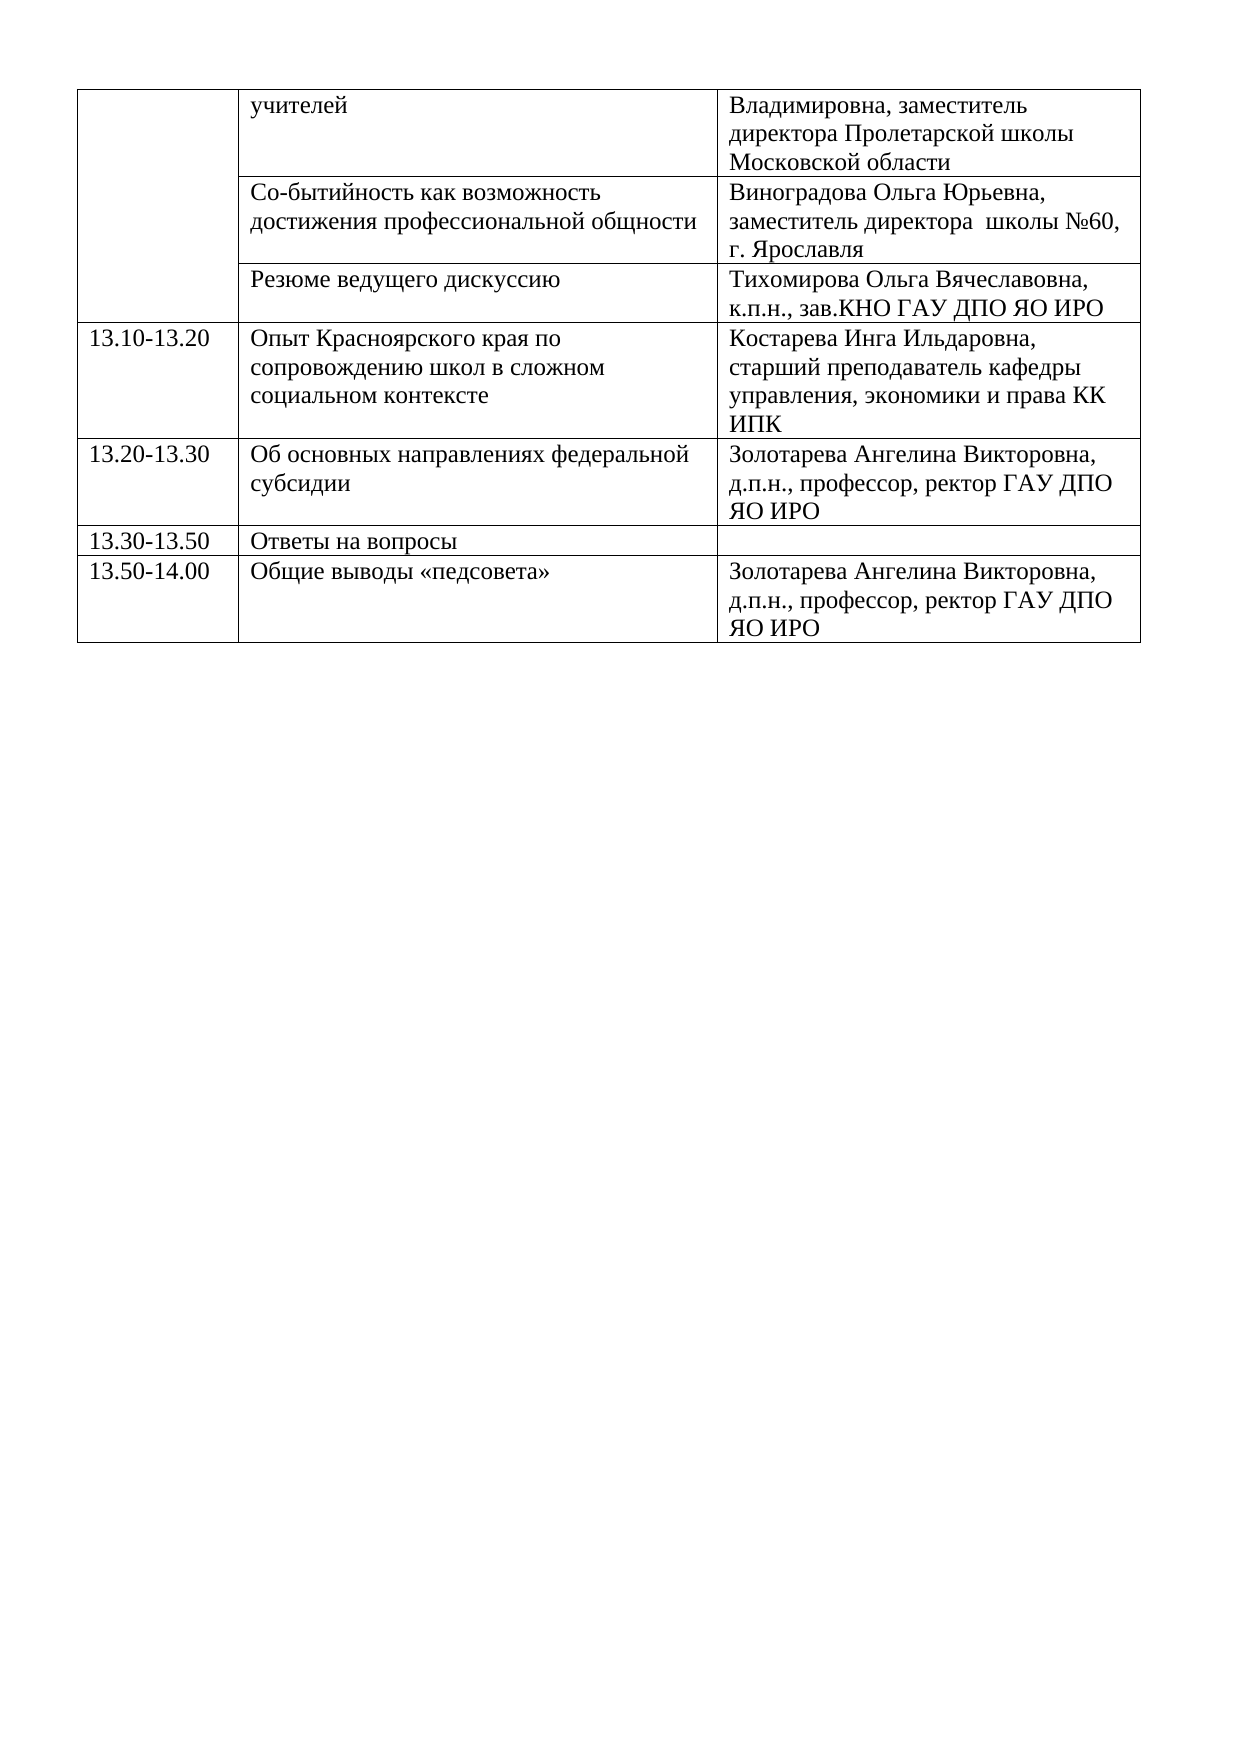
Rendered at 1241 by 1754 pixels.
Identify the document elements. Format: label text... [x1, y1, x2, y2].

table_cell 13.10-13.20 [78, 323, 238, 438]
table_cell Золотарева Ангелина Викторовна, д.п.н., профессор, ректор ГАУ ДПО ЯО ИРО [718, 439, 1140, 525]
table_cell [718, 90, 1140, 176]
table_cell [239, 90, 717, 176]
table_cell Со-бытийность как возможность достижения профессиональной общности [239, 177, 717, 263]
table_cell Опыт Красноярского края по сопровождению школ в сложном социальном контексте [239, 323, 717, 438]
table_cell 13.50-14.00 [78, 556, 238, 642]
table_cell Об основных направлениях федеральной субсидии [239, 439, 717, 525]
table_cell Ответы на вопросы [239, 526, 717, 555]
table_cell Тихомирова Ольга Вячеславовна, к.п.н., зав.КНО ГАУ ДПО ЯО ИРО [718, 264, 1140, 322]
table_cell [718, 526, 1140, 555]
table_cell Общие выводы «педсовета» [239, 556, 717, 642]
table_cell 13.20-13.30 [78, 439, 238, 525]
table_cell Золотарева Ангелина Викторовна, д.п.н., профессор, ректор ГАУ ДПО ЯО ИРО [718, 556, 1140, 642]
table_cell Виноградова Ольга Юрьевна, заместитель директора школы №60, г. Ярославля [718, 177, 1140, 263]
table_cell Резюме ведущего дискуссию [239, 264, 717, 322]
table_cell 13.30-13.50 [78, 526, 238, 555]
table_cell Костарева Инга Ильдаровна, старший преподаватель кафедры управления, экономики и права КК ИПК [718, 323, 1140, 438]
